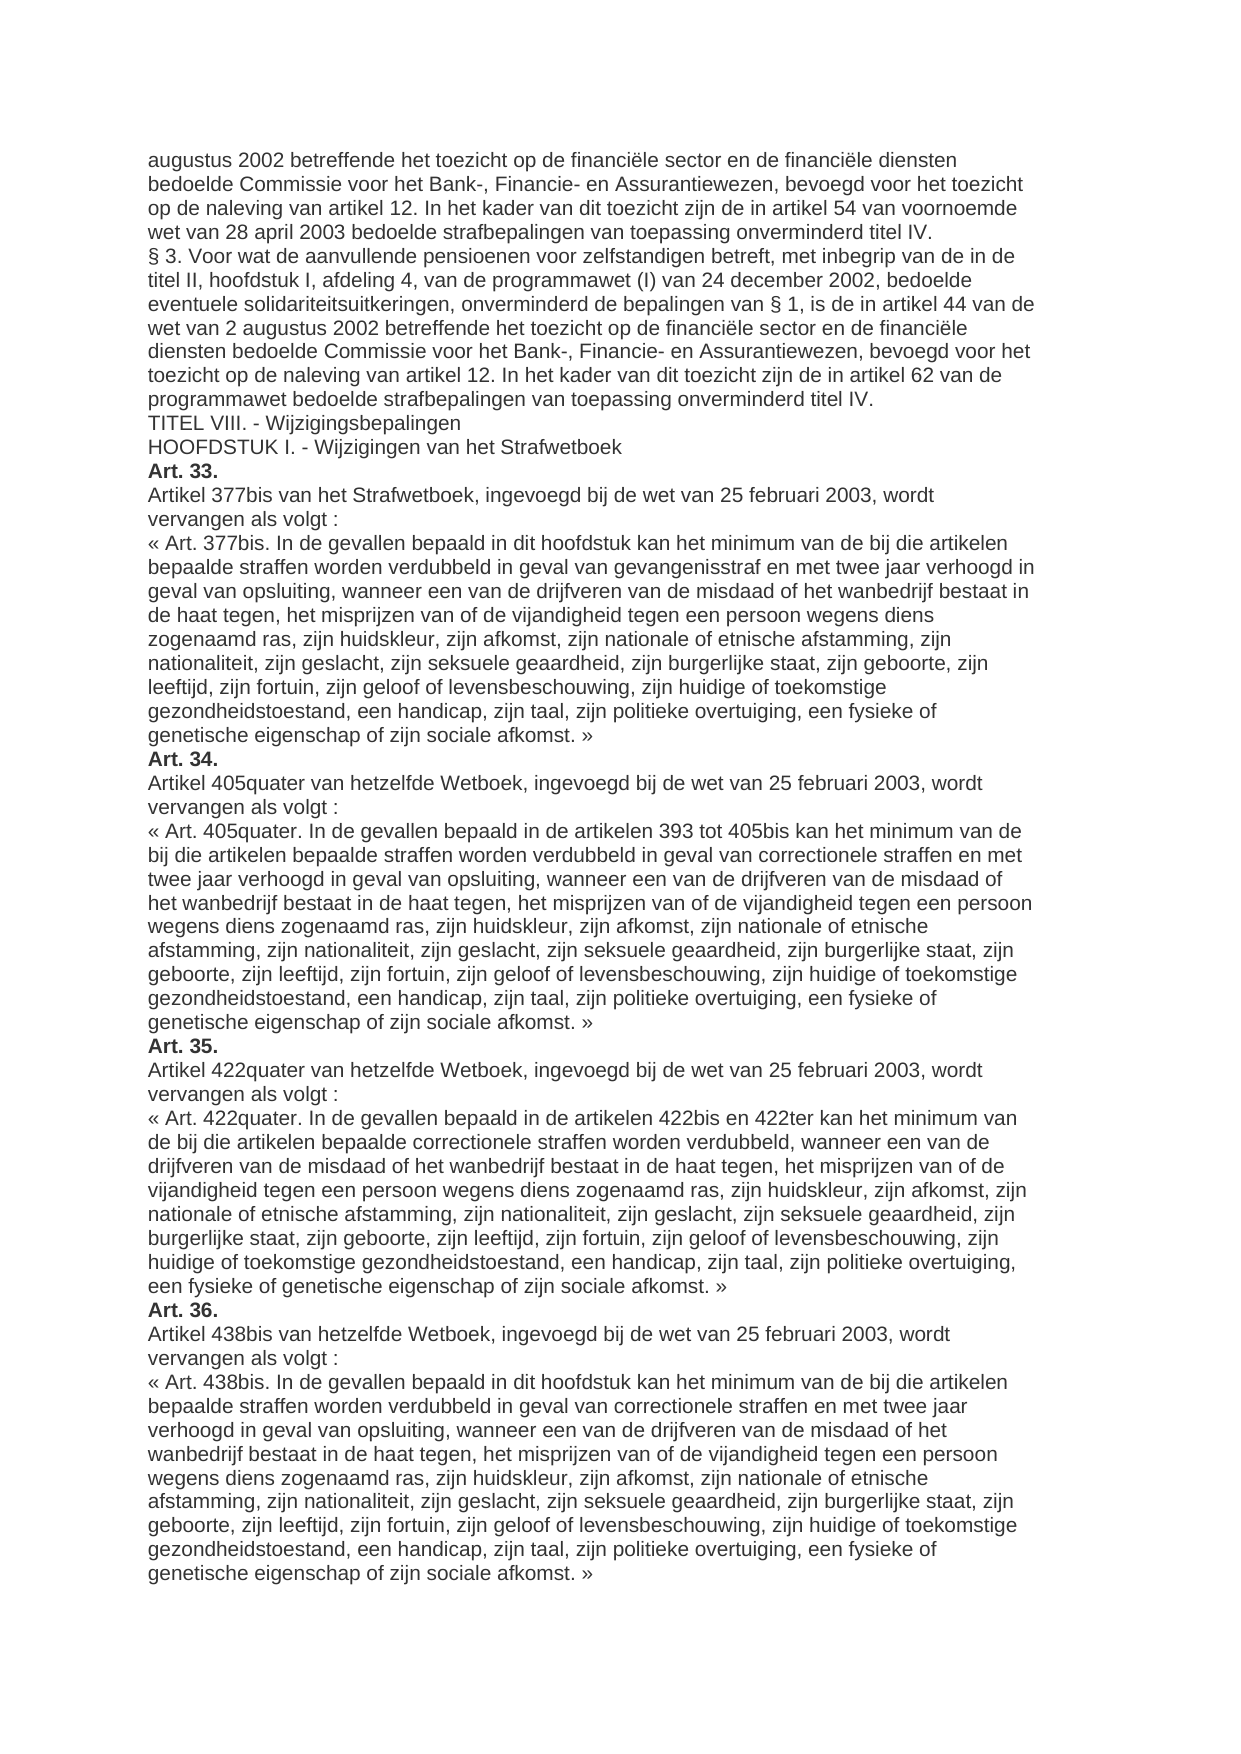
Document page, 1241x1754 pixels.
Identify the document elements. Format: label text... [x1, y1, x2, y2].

text vervangen als volgt : [148, 507, 1093, 531]
text vervangen als volgt : [148, 1082, 1093, 1106]
text Art. 35. [148, 1034, 1093, 1058]
text Artikel 422quater van hetzelfde Wetboek, ingevoegd bij de wet van 25 februari 2003, wordt [148, 1058, 1093, 1082]
text twee jaar verhoogd in geval van opsluiting, wanneer een van de drijfveren van de misdaad of [148, 866, 1093, 890]
text genetische eigenschap of zijn sociale afkomst. » [148, 1010, 1093, 1034]
text drijfveren van de misdaad of het wanbedrijf bestaat in de haat tegen, het misprijzen van of de [148, 1154, 1093, 1178]
text vijandigheid tegen een persoon wegens diens zogenaamd ras, zijn huidskleur, zijn afkomst, zijn [148, 1178, 1093, 1202]
text wanbedrijf bestaat in de haat tegen, het misprijzen van of de vijandigheid tegen een persoon [148, 1441, 1093, 1465]
text bij die artikelen bepaalde straffen worden verdubbeld in geval van correctionele straffen en met [148, 842, 1093, 866]
text genetische eigenschap of zijn sociale afkomst. » [148, 1561, 1093, 1585]
text augustus 2002 betreffende het toezicht op de financiële sector en de financiële diensten [148, 148, 1093, 172]
text nationale of etnische afstamming, zijn nationaliteit, zijn geslacht, zijn seksuele geaardheid, zijn [148, 1202, 1093, 1226]
text wet van 2 augustus 2002 betreffende het toezicht op de financiële sector en de financiële [148, 315, 1093, 339]
text de bij die artikelen bepaalde correctionele straffen worden verdubbeld, wanneer een van de [148, 1130, 1093, 1154]
text gezondheidstoestand, een handicap, zijn taal, zijn politieke overtuiging, een fysieke of [148, 699, 1093, 723]
text « Art. 377bis. In de gevallen bepaald in dit hoofdstuk kan het minimum van de bij die artikelen [148, 531, 1093, 555]
text vervangen als volgt : [148, 1346, 1093, 1369]
text Artikel 405quater van hetzelfde Wetboek, ingevoegd bij de wet van 25 februari 2003, wordt [148, 771, 1093, 794]
text nationaliteit, zijn geslacht, zijn seksuele geaardheid, zijn burgerlijke staat, zijn geboorte, zijn [148, 651, 1093, 675]
text TITEL VIII. - Wijzigingsbepalingen [148, 411, 1093, 435]
text vervangen als volgt : [148, 794, 1093, 818]
text afstamming, zijn nationaliteit, zijn geslacht, zijn seksuele geaardheid, zijn burgerlijke staat, zijn [148, 938, 1093, 962]
text wet van 28 april 2003 bedoelde strafbepalingen van toepassing onverminderd titel IV. [148, 219, 1093, 243]
text Artikel 377bis van het Strafwetboek, ingevoegd bij de wet van 25 februari 2003, wordt [148, 483, 1093, 507]
text op de naleving van artikel 12. In het kader van dit toezicht zijn de in artikel 54 van voornoemde [148, 196, 1093, 219]
text verhoogd in geval van opsluiting, wanneer een van de drijfveren van de misdaad of het [148, 1417, 1093, 1441]
text wegens diens zogenaamd ras, zijn huidskleur, zijn afkomst, zijn nationale of etnische [148, 1465, 1093, 1489]
text gezondheidstoestand, een handicap, zijn taal, zijn politieke overtuiging, een fysieke of [148, 1537, 1093, 1561]
text toezicht op de naleving van artikel 12. In het kader van dit toezicht zijn de in artikel 62 van de [148, 363, 1093, 387]
text § 3. Voor wat de aanvullende pensioenen voor zelfstandigen betreft, met inbegrip van de in de [148, 243, 1093, 267]
text Art. 34. [148, 747, 1093, 771]
text de haat tegen, het misprijzen van of de vijandigheid tegen een persoon wegens diens [148, 603, 1093, 627]
text « Art. 422quater. In de gevallen bepaald in de artikelen 422bis en 422ter kan het minimum van [148, 1106, 1093, 1130]
text huidige of toekomstige gezondheidstoestand, een handicap, zijn taal, zijn politieke overtuiging, [148, 1250, 1093, 1274]
text een fysieke of genetische eigenschap of zijn sociale afkomst. » [148, 1274, 1093, 1298]
text wegens diens zogenaamd ras, zijn huidskleur, zijn afkomst, zijn nationale of etnische [148, 914, 1093, 938]
text gezondheidstoestand, een handicap, zijn taal, zijn politieke overtuiging, een fysieke of [148, 986, 1093, 1010]
text HOOFDSTUK I. - Wijzigingen van het Strafwetboek [148, 435, 1093, 459]
text leeftijd, zijn fortuin, zijn geloof of levensbeschouwing, zijn huidige of toekomstige [148, 675, 1093, 699]
text geboorte, zijn leeftijd, zijn fortuin, zijn geloof of levensbeschouwing, zijn huidige of toekomstige [148, 1513, 1093, 1537]
text het wanbedrijf bestaat in de haat tegen, het misprijzen van of de vijandigheid tegen een persoon [148, 890, 1093, 914]
text Artikel 438bis van hetzelfde Wetboek, ingevoegd bij de wet van 25 februari 2003, wordt [148, 1322, 1093, 1346]
text geval van opsluiting, wanneer een van de drijfveren van de misdaad of het wanbedrijf bestaat in [148, 579, 1093, 603]
text zogenaamd ras, zijn huidskleur, zijn afkomst, zijn nationale of etnische afstamming, zijn [148, 627, 1093, 651]
text bepaalde straffen worden verdubbeld in geval van gevangenisstraf en met twee jaar verhoogd in [148, 555, 1093, 579]
text geboorte, zijn leeftijd, zijn fortuin, zijn geloof of levensbeschouwing, zijn huidige of toekomstige [148, 962, 1093, 986]
text titel II, hoofdstuk I, afdeling 4, van de programmawet (I) van 24 december 2002, bedoelde [148, 267, 1093, 291]
text burgerlijke staat, zijn geboorte, zijn leeftijd, zijn fortuin, zijn geloof of levensbeschouwing, zijn [148, 1226, 1093, 1250]
text Art. 33. [148, 459, 1093, 483]
text bepaalde straffen worden verdubbeld in geval van correctionele straffen en met twee jaar [148, 1393, 1093, 1417]
text « Art. 438bis. In de gevallen bepaald in dit hoofdstuk kan het minimum van de bij die artikelen [148, 1369, 1093, 1393]
text bedoelde Commissie voor het Bank-, Financie- en Assurantiewezen, bevoegd voor het toezicht [148, 172, 1093, 196]
text diensten bedoelde Commissie voor het Bank-, Financie- en Assurantiewezen, bevoegd voor het [148, 339, 1093, 363]
text genetische eigenschap of zijn sociale afkomst. » [148, 723, 1093, 747]
text Art. 36. [148, 1298, 1093, 1322]
text eventuele solidariteitsuitkeringen, onverminderd de bepalingen van § 1, is de in artikel 44 van de [148, 291, 1093, 315]
text « Art. 405quater. In de gevallen bepaald in de artikelen 393 tot 405bis kan het minimum van de [148, 818, 1093, 842]
text programmawet bedoelde strafbepalingen van toepassing onverminderd titel IV. [148, 387, 1093, 411]
text afstamming, zijn nationaliteit, zijn geslacht, zijn seksuele geaardheid, zijn burgerlijke staat, zijn [148, 1489, 1093, 1513]
